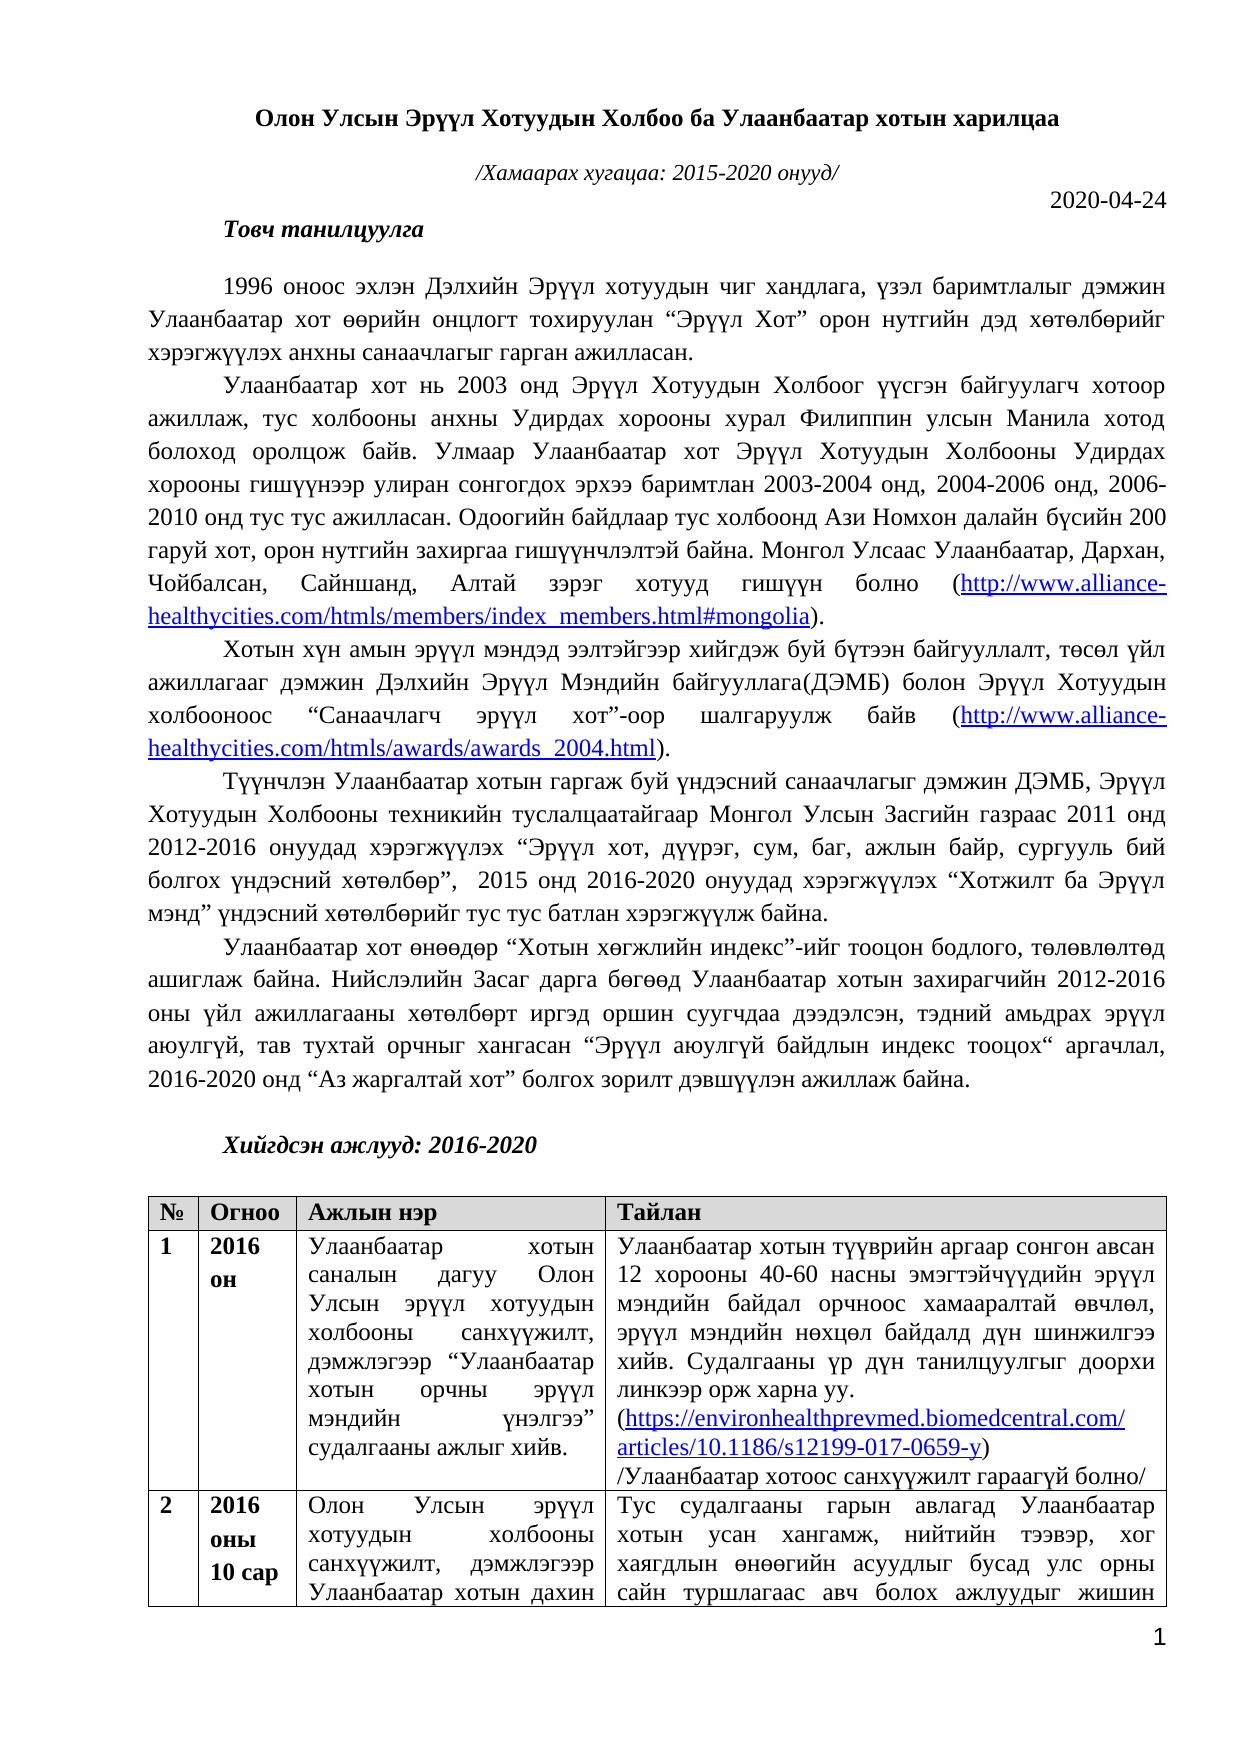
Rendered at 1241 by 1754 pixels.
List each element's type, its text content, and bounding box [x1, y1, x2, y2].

table_header Огноо [199, 1197, 296, 1230]
text Товч танилцуулга [148, 214, 1166, 242]
table_cell 2016 оны 10 сар [199, 1491, 296, 1606]
table_header Ажлын нэр [297, 1197, 605, 1230]
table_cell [606, 1491, 1166, 1606]
table_cell Улаанбаатар хотын түүврийн аргаар сонгон авсан 12 хорооны 40-60 насны эмэгтэйчүүдийн эрүүл мэндийн байдал орчноос хамааралтай өвчлөл, эрүүл мэндийн нөхцөл байдалд дүн шинжилгээ хийв. Судалгааны үр дүн танилцуулгыг доорхи линкээр орж харна уу. (https://environhealthprevmed.biomedcentral.com/articles/10.1186/s12199-017-0659-y) /Улаанбаатар хотоос санхүүжилт гараагүй болно/ [606, 1231, 1166, 1489]
text 1996 оноос эхлэн Дэлхийн Эрүүл хотуудын чиг хандлага, үзэл баримтлалыг дэмжин Улаанбаатар хот өөрийн онцлогт тохируулан “Эрүүл Хот” орон нутгийн дэд хөтөлбөрийг хэрэгжүүлэх анхны санаачлагыг гарган ажилласан. [148, 271, 1166, 366]
table_cell 2 [149, 1491, 198, 1606]
text Хийгдсэн ажлууд: 2016-2020 [148, 1130, 1166, 1158]
text Олон Улсын Эрүүл Хотуудын Холбоо ба Улаанбаатар хотын харилцаа [148, 103, 1166, 132]
text Хотын хүн амын эрүүл мэндэд ээлтэйгээр хийгдэж буй бүтээн байгууллалт, төсөл үйл ажиллагааг дэмжин Дэлхийн Эрүүл Мэндийн байгууллага(ДЭМБ) болон Эрүүл Хотуудын холбооноос “Санаачлагч эрүүл хот”-оор шалгаруулж байв (http://www.alliance-healthycities.com/htmls/awards/awards_2004.html). [148, 634, 1166, 762]
table_cell Улаанбаатар хотын саналын дагуу Олон Улсын эрүүл хотуудын холбооны санхүүжилт, дэмжлэгээр “Улаанбаатар хотын орчны эрүүл мэндийн үнэлгээ” судалгааны ажлыг хийв. [297, 1231, 605, 1489]
table_header Тайлан [606, 1197, 1166, 1230]
text /Хамаарах хугацаа: 2015-2020 онууд/ [148, 158, 1166, 185]
table_cell 2016 он [199, 1231, 296, 1489]
text 2020-04-24 [148, 185, 1166, 214]
text Түүнчлэн Улаанбаатар хотын гаргаж буй үндэсний санаачлагыг дэмжин ДЭМБ, Эрүүл Хотуудын Холбооны техникийн туслалцаатайгаар Монгол Улсын Засгийн газраас 2011 онд 2012-2016 онуудад хэрэгжүүлэх “Эрүүл хот, дүүрэг, сум, баг, ажлын байр, сургууль бий болгох үндэсний хөтөлбөр”, 2015 онд 2016-2020 онуудад хэрэгжүүлэх “Хотжилт ба Эрүүл мэнд” үндэсний хөтөлбөрийг тус тус батлан хэрэгжүүлж байна. [148, 766, 1166, 927]
text Улаанбаатар хот өнөөдөр “Хотын хөгжлийн индекс”-ийг тооцон бодлого, төлөвлөлтөд ашиглаж байна. Нийслэлийн Засаг дарга бөгөөд Улаанбаатар хотын захирагчийн 2012-2016 оны үйл ажиллагааны хөтөлбөрт иргэд оршин суугчдаа дээдэлсэн, тэдний амьдрах эрүүл аюулгүй, тав тухтай орчныг хангасан “Эрүүл аюулгүй байдлын индекс тооцох“ аргачлал, 2016-2020 онд “Аз жаргалтай хот” болгох зорилт дэвшүүлэн ажиллаж байна. [148, 932, 1166, 1092]
table_cell 1 [149, 1231, 198, 1489]
table_header № [149, 1197, 198, 1230]
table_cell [297, 1491, 605, 1606]
text Улаанбаатар хот нь 2003 онд Эрүүл Хотуудын Холбоог үүсгэн байгуулагч хотоор ажиллаж, тус холбооны анхны Удирдах хорооны хурал Филиппин улсын Манила хотод болоход оролцож байв. Улмаар Улаанбаатар хот Эрүүл Хотуудын Холбооны Удирдах хорооны гишүүнээр улиран сонгогдох эрхээ баримтлан 2003-2004 онд, 2004-2006 онд, 2006-2010 онд тус тус ажилласан. Одоогийн байдлаар тус холбоонд Ази Номхон далайн бүсийн 200 гаруй хот, орон нутгийн захиргаа гишүүнчлэлтэй байна. Монгол Улсаас Улаанбаатар, Дархан, Чойбалсан, Сайншанд, Алтай зэрэг хотууд гишүүн болно (http://www.alliance-healthycities.com/htmls/members/index_members.html#mongolia). [148, 370, 1166, 630]
